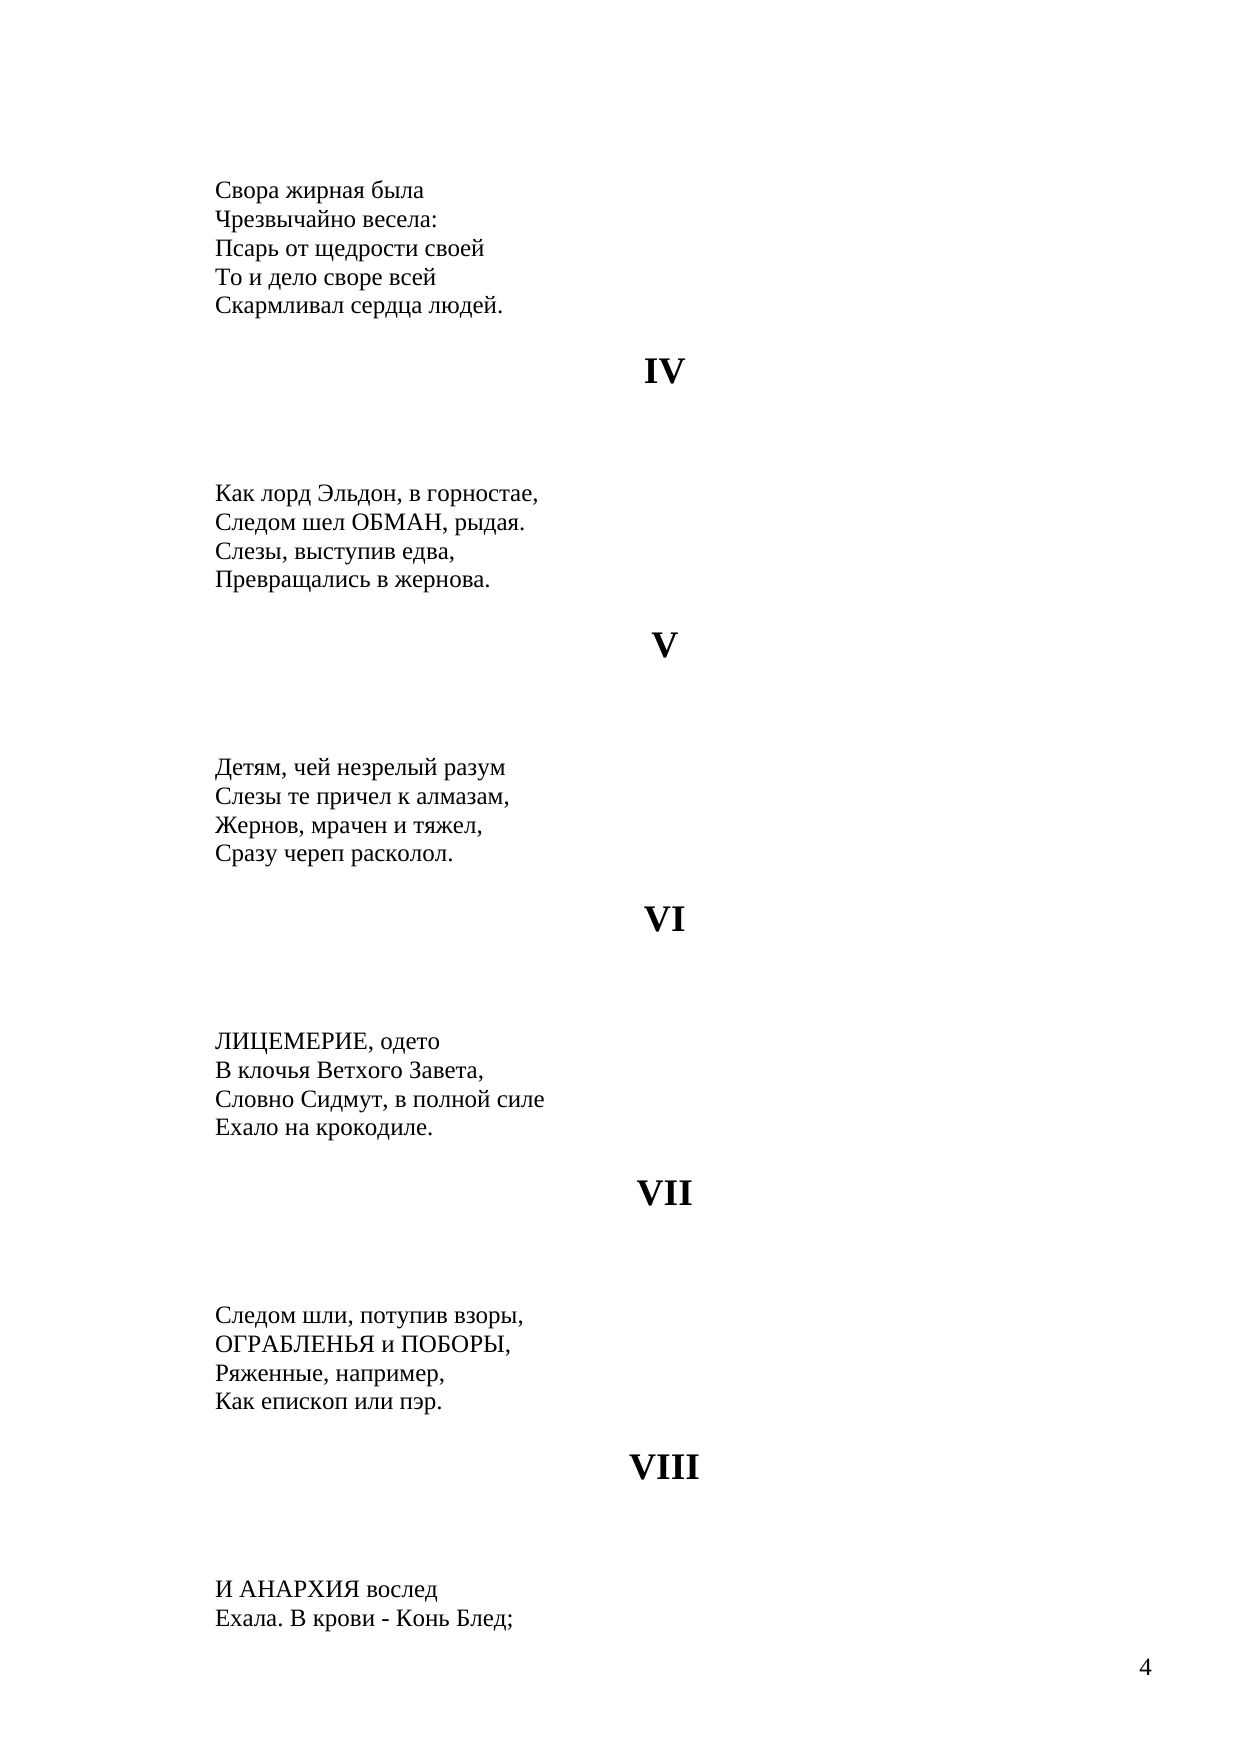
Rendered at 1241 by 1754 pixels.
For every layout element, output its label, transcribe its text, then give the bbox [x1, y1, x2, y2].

text ЛИЦЕМЕРИЕ, одето В клочья Ветхого Завета, Словно Сидмут, в полной силе Ехало на крокодиле. [177, 969, 1152, 1141]
text Детям, чей незрелый разум Слезы те причел к алмазам, Жернов, мрачен и тяжел, Сразу череп расколол. [177, 695, 1152, 867]
text Следом шли, потупив взоры, ОГРАБЛЕНЬЯ и ПОБОРЫ, Ряженные, например, Как епископ или пэр. [177, 1243, 1152, 1415]
text Как лорд Эльдон, в горностае, Следом шел ОБМАН, рыдая. Слезы, выступив едва, Превращались в жернова. [177, 421, 1152, 593]
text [177, 1517, 1152, 1632]
subtitle VI [177, 896, 1152, 939]
subtitle VII [177, 1170, 1152, 1213]
subtitle VIII [177, 1444, 1152, 1487]
subtitle V [177, 622, 1152, 666]
subtitle IV [177, 348, 1152, 392]
text Свора жирная была Чрезвычайно весела: Псарь от щедрости своей То и дело своре всей Скармливал сердца людей. [177, 118, 1152, 319]
